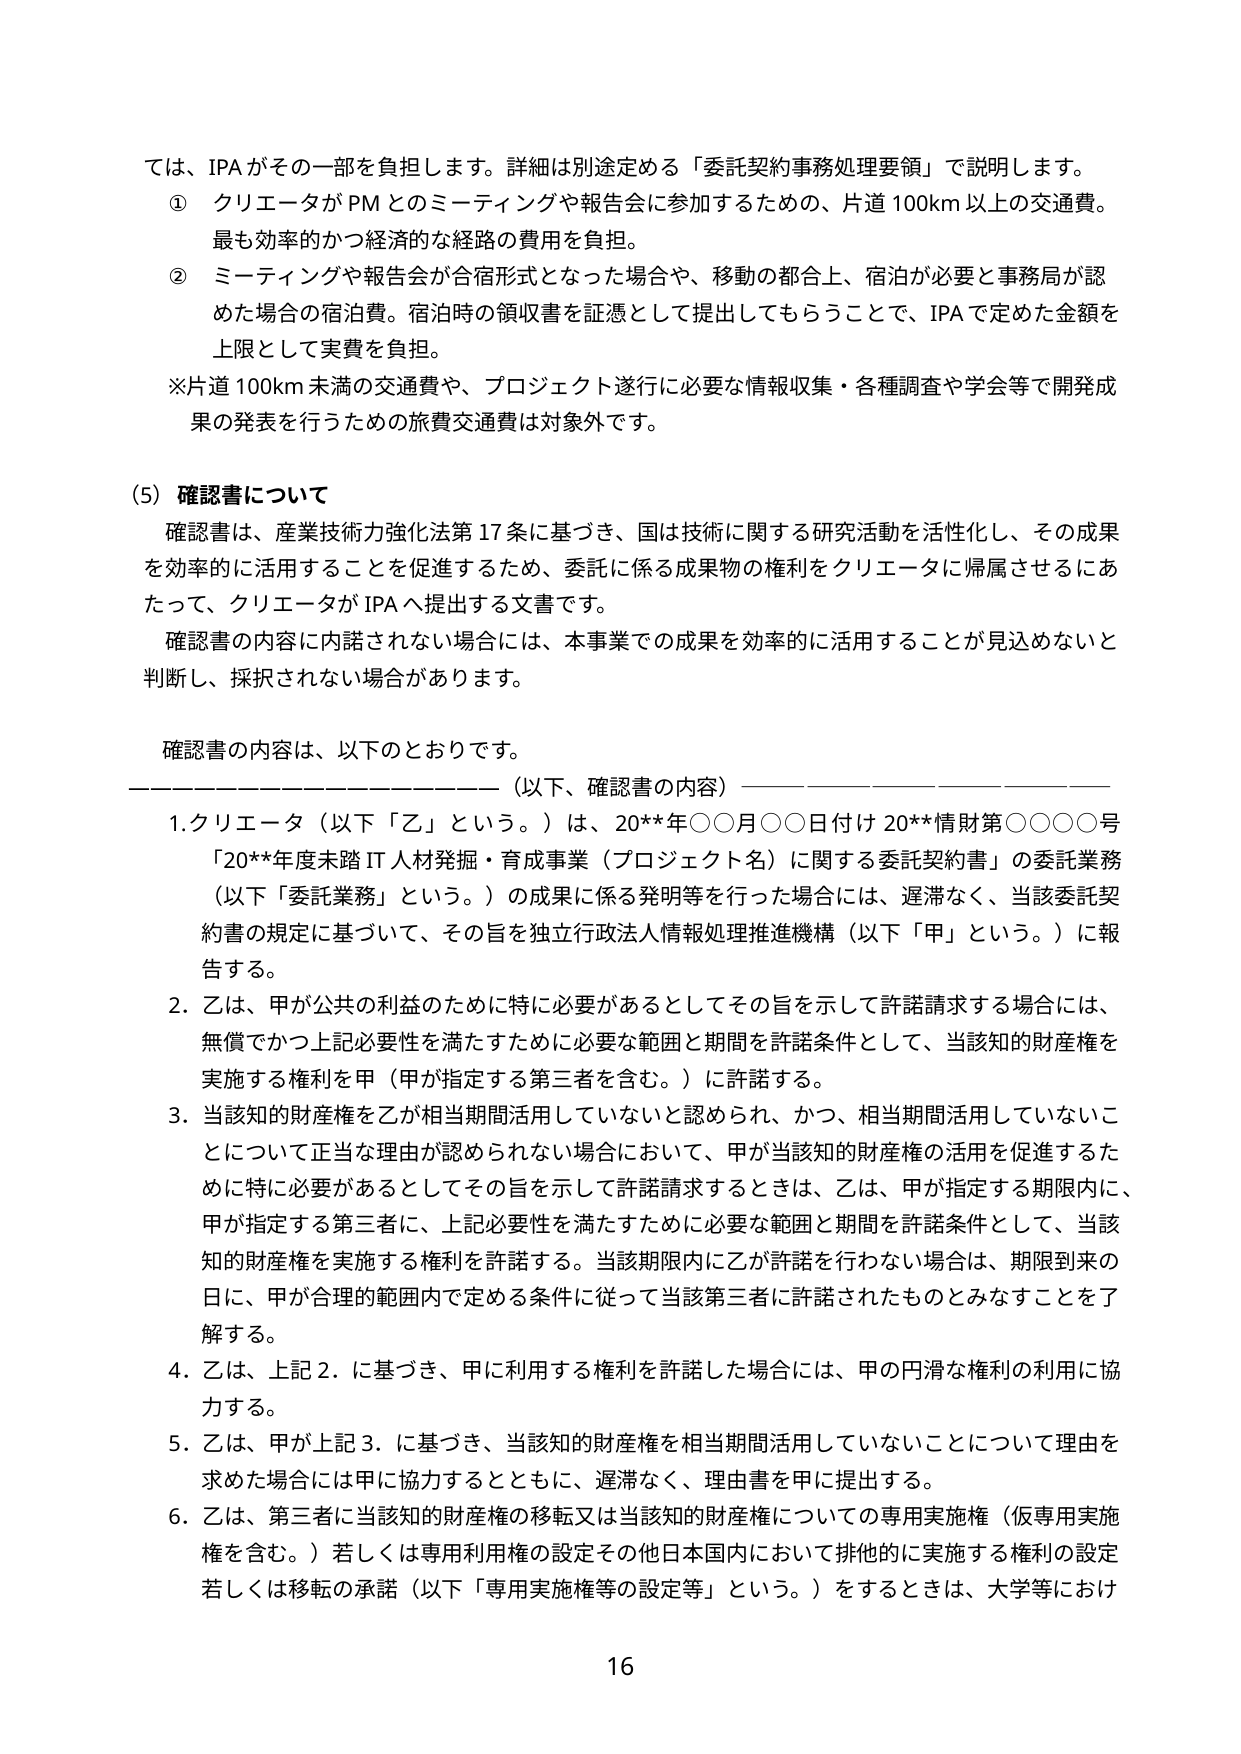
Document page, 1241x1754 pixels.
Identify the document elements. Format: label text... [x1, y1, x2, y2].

text 確認書の内容に内諾されない場合には、本事業での成果を効率的に活用することが見込めないと判断し、採択されない場合があります。 [143, 622, 1122, 694]
text 3．当該知的財産権を乙が相当期間活用していないと認められ、かつ、相当期間活用していないことについて正当な理由が認められない場合において、甲が当該知的財産権の活用を促進するために特に必要があるとしてその旨を示して許諾請求するときは、乙は、甲が指定する期限内に、甲が指定する第三者に、上記必要性を満たすために必要な範囲と期間を許諾条件として、当該知的財産権を実施する権利を許諾する。当該期限内に乙が許諾を行わない場合は、期限到来の日に、甲が合理的範囲内で定める条件に従って当該第三者に許諾されたものとみなすことを了解する。 [168, 1096, 1122, 1351]
list ミーティングや報告会が合宿形式となった場合や、移動の都合上、宿泊が必要と事務局が認めた場合の宿泊費。宿泊時の領収書を証憑として提出してもらうことで、IPAで定めた金額を上限として実費を負担。 [168, 257, 1122, 366]
text 確認書は、産業技術力強化法第17条に基づき、国は技術に関する研究活動を活性化し、その成果を効率的に活用することを促進するため、委託に係る成果物の権利をクリエータに帰属させるにあたって、クリエータがIPAへ提出する文書です。 [143, 512, 1122, 622]
list クリエータがPMとのミーティングや報告会に参加するための、片道100km以上の交通費。最も効率的かつ経済的な経路の費用を負担。 [168, 184, 1122, 257]
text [143, 148, 1122, 184]
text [168, 1497, 1122, 1606]
subtitle 確認書について [118, 476, 1122, 512]
text ―――――――――――――――――（以下、確認書の内容）――――――――――――――――― [118, 767, 1122, 804]
text 1.クリエータ（以下「乙」という。）は、20**年○○月○○日付け20**情財第○○○○号「20**年度未踏IT人材発掘・育成事業（プロジェクト名）に関する委託契約書」の委託業務（以下「委託業務」という。）の成果に係る発明等を行った場合には、遅滞なく、当該委託契約書の規定に基づいて、その旨を独立行政法人情報処理推進機構（以下「甲」という。）に報告する。 [168, 804, 1122, 986]
text 確認書の内容は、以下のとおりです。 [118, 731, 1122, 767]
text 4．乙は、上記2．に基づき、甲に利用する権利を許諾した場合には、甲の円滑な権利の利用に協力する。 [168, 1351, 1122, 1424]
text ※片道100km未満の交通費や、プロジェクト遂行に必要な情報収集・各種調査や学会等で開発成果の発表を行うための旅費交通費は対象外です。 [168, 366, 1122, 439]
text 5．乙は、甲が上記3．に基づき、当該知的財産権を相当期間活用していないことについて理由を求めた場合には甲に協力するとともに、遅滞なく、理由書を甲に提出する。 [168, 1424, 1122, 1497]
text 2．乙は、甲が公共の利益のために特に必要があるとしてその旨を示して許諾請求する場合には、無償でかつ上記必要性を満たすために必要な範囲と期間を許諾条件として、当該知的財産権を実施する権利を甲（甲が指定する第三者を含む。）に許諾する。 [168, 986, 1122, 1096]
